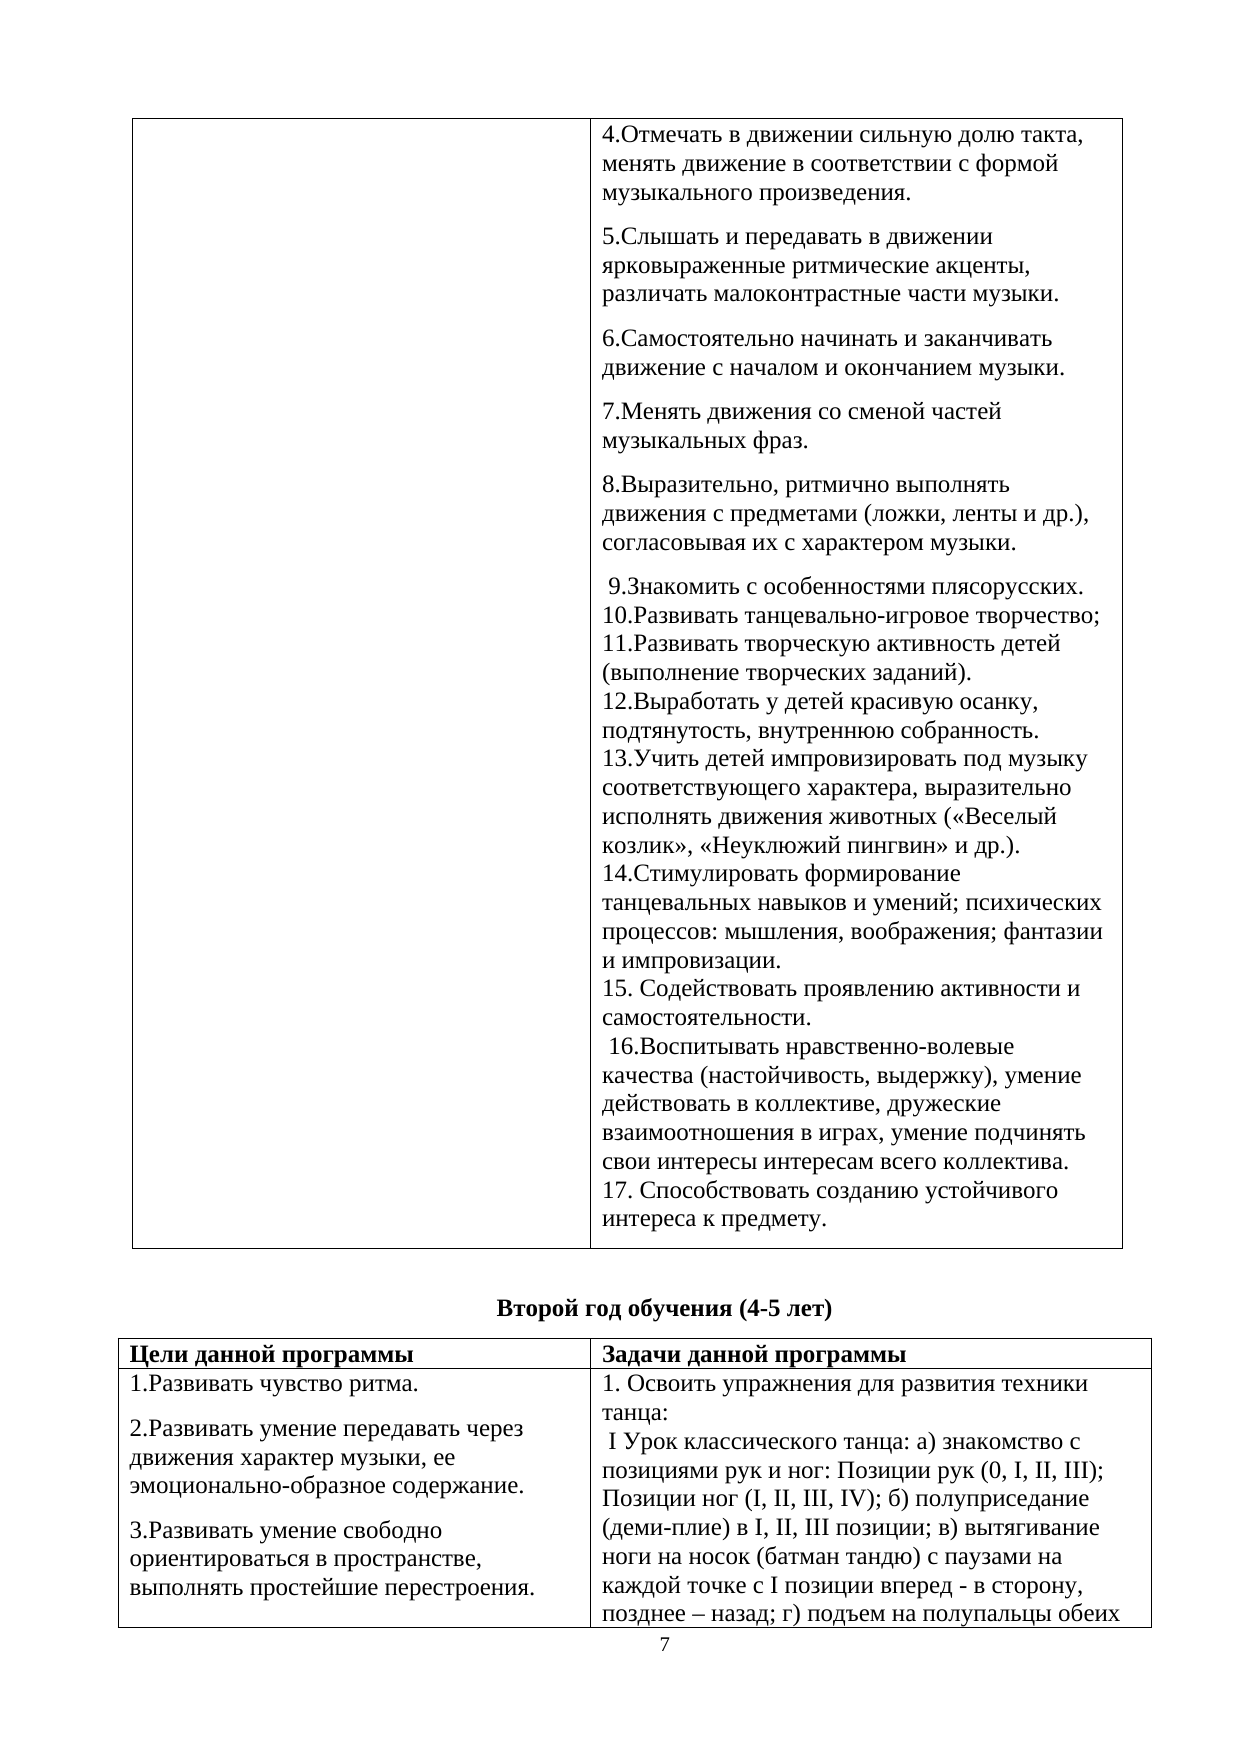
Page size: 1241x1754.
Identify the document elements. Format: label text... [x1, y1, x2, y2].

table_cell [119, 1369, 590, 1627]
text Второй год обучения (4-5 лет) [177, 1293, 1152, 1322]
table_header Цели данной программы [119, 1339, 590, 1367]
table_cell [133, 119, 590, 1248]
table_header Задачи данной программы [591, 1339, 1151, 1367]
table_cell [591, 1369, 1151, 1627]
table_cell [591, 119, 1122, 1248]
